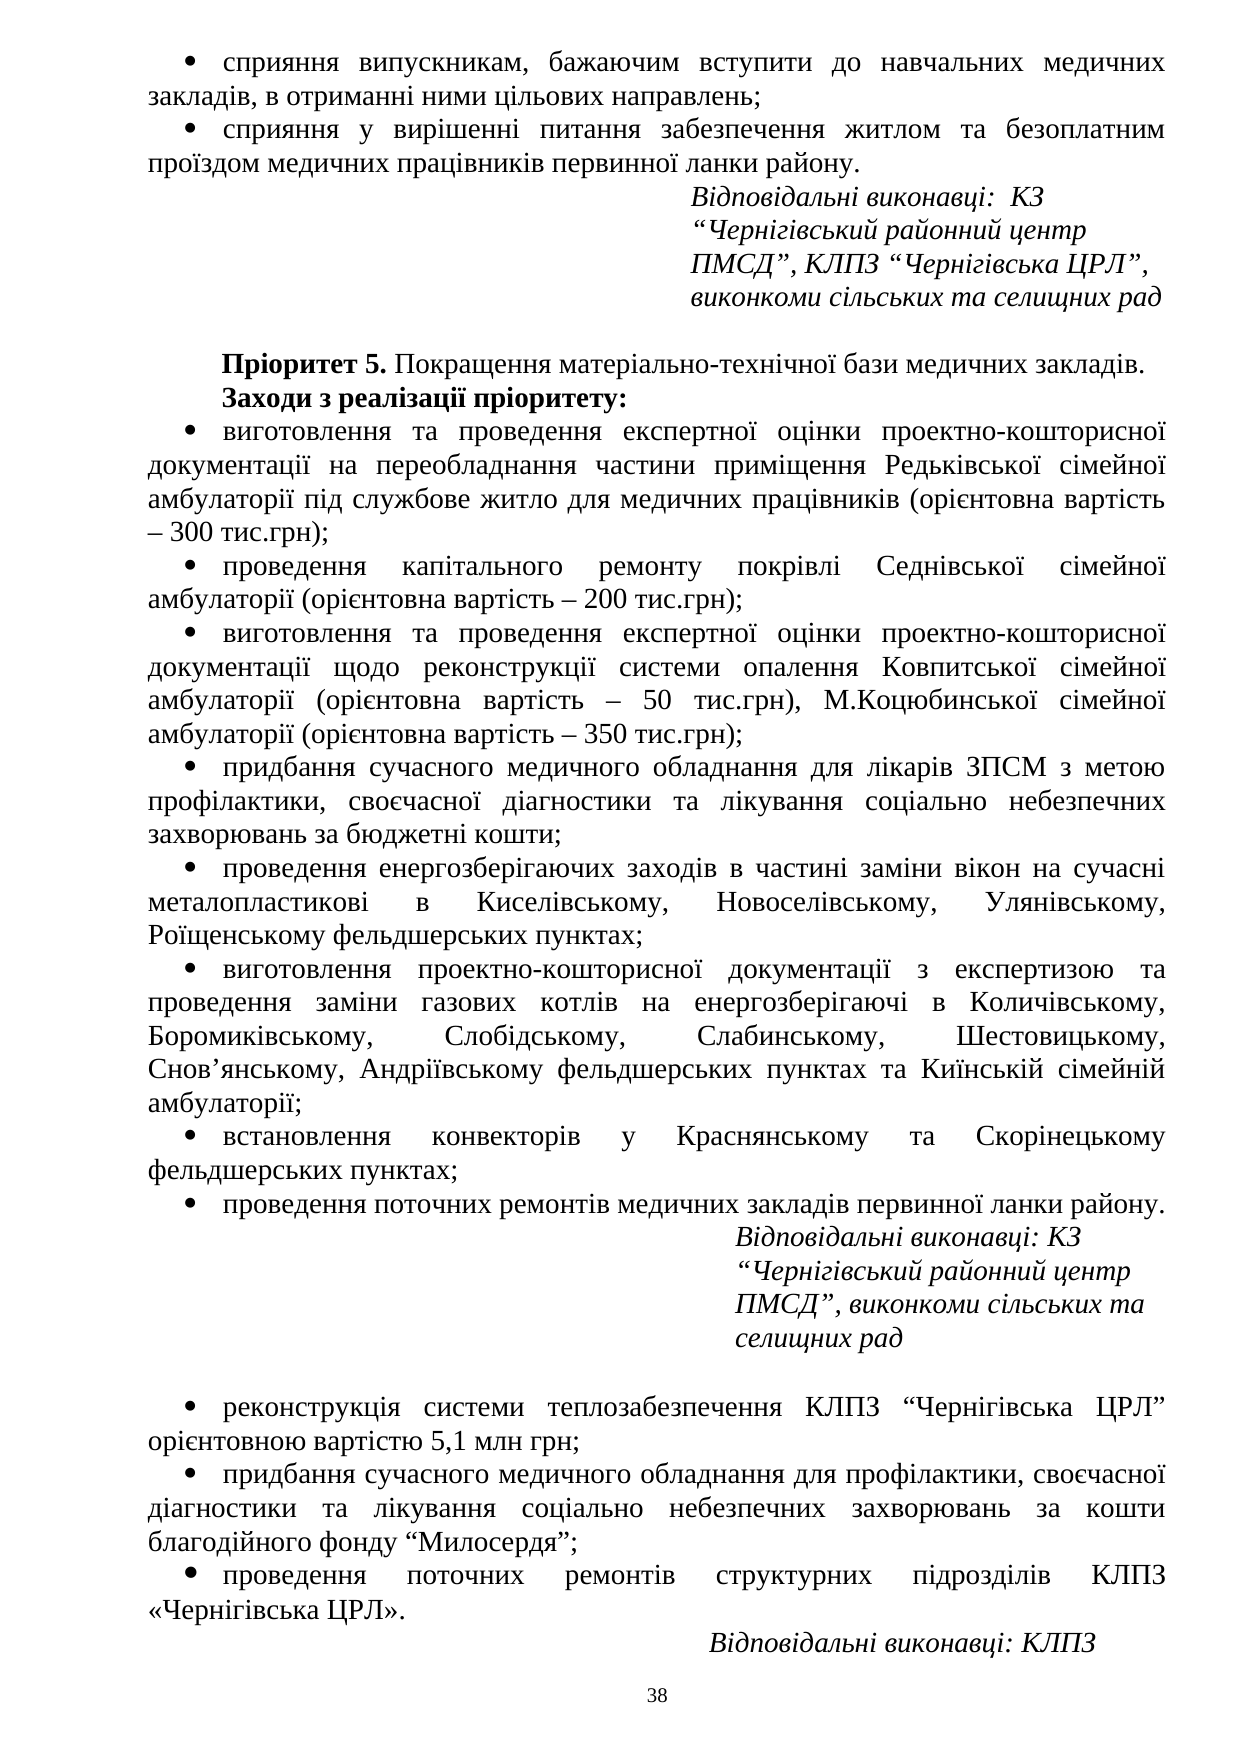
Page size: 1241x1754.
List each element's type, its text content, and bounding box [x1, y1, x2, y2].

list проведення енергозберігаючих заходів в частині заміни вікон на сучасні металопластикові в Киселівському, Новоселівському, Улянівському, Роїщенському фельдшерських пунктах; [148, 850, 1167, 951]
list проведення капітального ремонту покрівлі Седнівської сімейної амбулаторії (орієнтовна вартість – 200 тис.грн); [148, 548, 1167, 615]
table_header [694, 1625, 1178, 1659]
list сприяння випускникам, бажаючим вступити до навчальних медичних закладів, в отриманні ними цільових направлень; [148, 44, 1167, 112]
table_header Відповідальні виконавці: КЗ “Чернігівський районний центр ПМСД”, КЛПЗ “Чернігівська ЦРЛ”, виконкоми сільських та селищних рад [679, 179, 1178, 346]
list виготовлення проектно-кошторисної документації з експертизою та проведення заміни газових котлів на енергозберігаючі в Количівському, Боромиківському, Слобідському, Слабинському, Шестовицькому, Снов’янському, Андріївському фельдшерських пунктах та Киїнській сімейній амбулаторії; [148, 951, 1167, 1118]
list сприяння у вирішенні питання забезпечення житлом та безоплатним проїздом медичних працівників первинної ланки району. [148, 112, 1167, 179]
list придбання сучасного медичного обладнання для лікарів ЗПСМ з метою профілактики, своєчасної діагностики та лікування соціально небезпечних захворювань за бюджетні кошти; [148, 749, 1167, 850]
text Заходи з реалізації пріоритету: [148, 380, 1167, 413]
list встановлення конвекторів у Краснянському та Скорінецькому фельдшерських пунктах; [148, 1118, 1167, 1186]
list виготовлення та проведення експертної оцінки проектно-кошторисної документації щодо реконструкції системи опалення Ковпитської сімейної амбулаторії (орієнтовна вартість – 50 тис.грн), М.Коцюбинської сімейної амбулаторії (орієнтовна вартість – 350 тис.грн); [148, 615, 1167, 749]
list проведення поточних ремонтів медичних закладів первинної ланки району. [148, 1186, 1167, 1219]
table_header Відповідальні виконавці: КЗ “Чернігівський районний центр ПМСД”, виконкоми сільських та селищних рад [724, 1219, 1178, 1389]
list проведення поточних ремонтів структурних підрозділів КЛПЗ «Чернігівська ЦРЛ». [148, 1557, 1167, 1625]
text Пріоритет 5. Покращення матеріально-технічної бази медичних закладів. [148, 346, 1167, 380]
list реконструкція системи теплозабезпечення КЛПЗ “Чернігівська ЦРЛ” орієнтовною вартістю 5,1 млн грн; [148, 1389, 1167, 1457]
list придбання сучасного медичного обладнання для профілактики, своєчасної діагностики та лікування соціально небезпечних захворювань за кошти благодійного фонду “Милосердя”; [148, 1457, 1167, 1557]
list виготовлення та проведення експертної оцінки проектно-кошторисної документації на переобладнання частини приміщення Редьківської сімейної амбулаторії під службове житло для медичних працівників (орієнтовна вартість – 300 тис.грн); [148, 413, 1167, 548]
